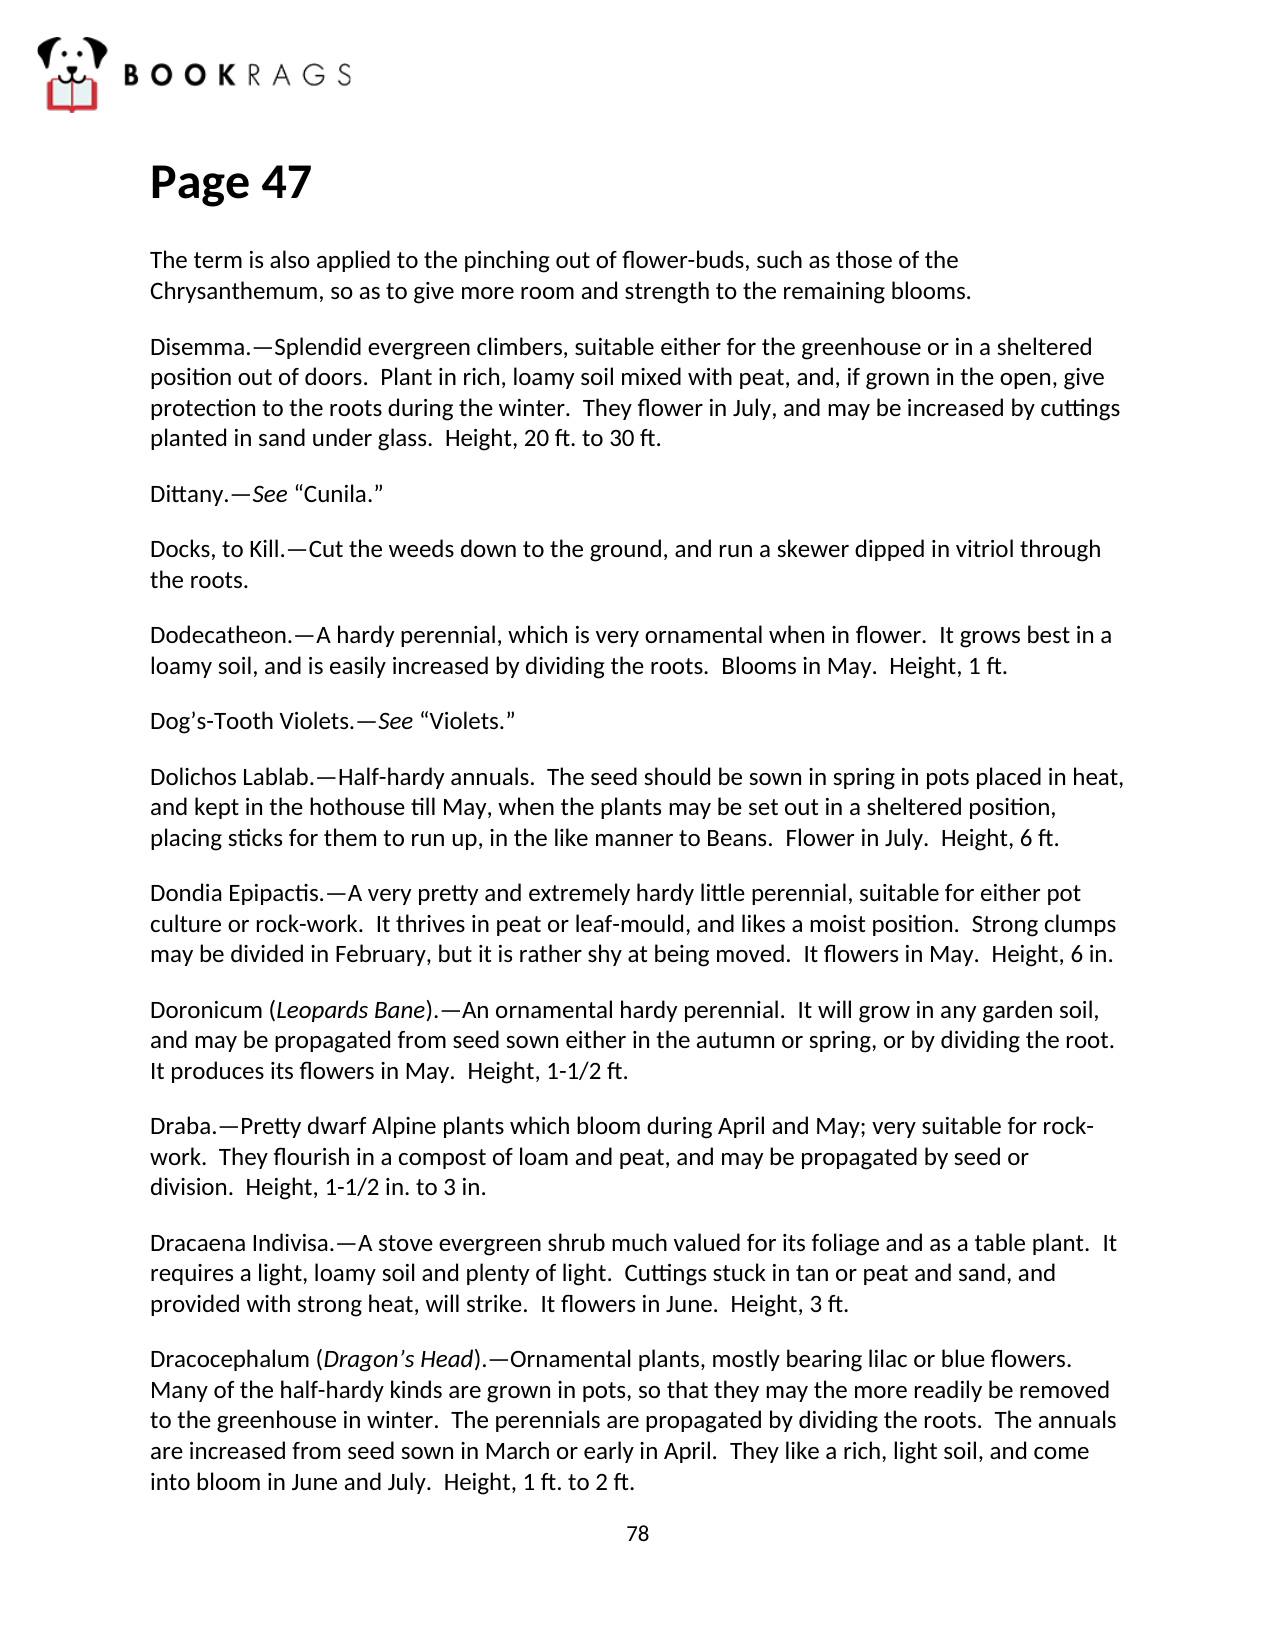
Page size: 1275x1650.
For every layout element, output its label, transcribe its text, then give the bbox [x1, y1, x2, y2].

text The term is also applied to the pinching out of flower-buds, such as those of the Chrysanthemum, so as to give more room and strength to the remaining blooms. [150, 244, 1125, 306]
text Dracocephalum (Dragon’s Head).—­Ornamental plants, mostly bearing lilac or blue flowers. Many of the half-hardy kinds are grown in pots, so that they may the more readily be removed to the greenhouse in winter. The perennials are propagated by dividing the roots. The annuals are increased from seed sown in March or early in April. They like a rich, light soil, and come into bloom in June and July. Height, 1 ft. to 2 ft. [150, 1344, 1125, 1496]
text Draba.—­Pretty dwarf Alpine plants which bloom during April and May; very suitable for rock-work. They flourish in a compost of loam and peat, and may be propagated by seed or division. Height, 1-1/2 in. to 3 in. [150, 1111, 1125, 1202]
text Page 47 [150, 150, 1125, 211]
text Dolichos Lablab.—­Half-hardy annuals. The seed should be sown in spring in pots placed in heat, and kept in the hothouse till May, when the plants may be set out in a sheltered position, placing sticks for them to run up, in the like manner to Beans. Flower in July. Height, 6 ft. [150, 761, 1125, 852]
text Dittany.—­See “Cunila.” [150, 478, 1125, 508]
text Disemma.—­Splendid evergreen climbers, suitable either for the greenhouse or in a sheltered position out of doors. Plant in rich, loamy soil mixed with peat, and, if grown in the open, give protection to the roots during the winter. They flower in July, and may be increased by cuttings planted in sand under glass. Height, 20 ft. to 30 ft. [150, 331, 1125, 453]
text Docks, to Kill.—­Cut the weeds down to the ground, and run a skewer dipped in vitriol through the roots. [150, 533, 1125, 594]
picture [37, 37, 351, 113]
text Dondia Epipactis.—­A very pretty and extremely hardy little perennial, suitable for either pot culture or rock-work. It thrives in peat or leaf-mould, and likes a moist position. Strong clumps may be divided in February, but it is rather shy at being moved. It flowers in May. Height, 6 in. [150, 877, 1125, 969]
text Dodecatheon.—­A hardy perennial, which is very ornamental when in flower. It grows best in a loamy soil, and is easily increased by dividing the roots. Blooms in May. Height, 1 ft. [150, 619, 1125, 680]
text Doronicum (Leopards Bane).—­An ornamental hardy perennial. It will grow in any garden soil, and may be propagated from seed sown either in the autumn or spring, or by dividing the root. It produces its flowers in May. Height, 1-1/2 ft. [150, 994, 1125, 1086]
text Dracaena Indivisa.—­A stove evergreen shrub much valued for its foliage and as a table plant. It requires a light, loamy soil and plenty of light. Cuttings stuck in tan or peat and sand, and provided with strong heat, will strike. It flowers in June. Height, 3 ft. [150, 1227, 1125, 1319]
text Dog’s-Tooth Violets.—­See “Violets.” [150, 705, 1125, 736]
